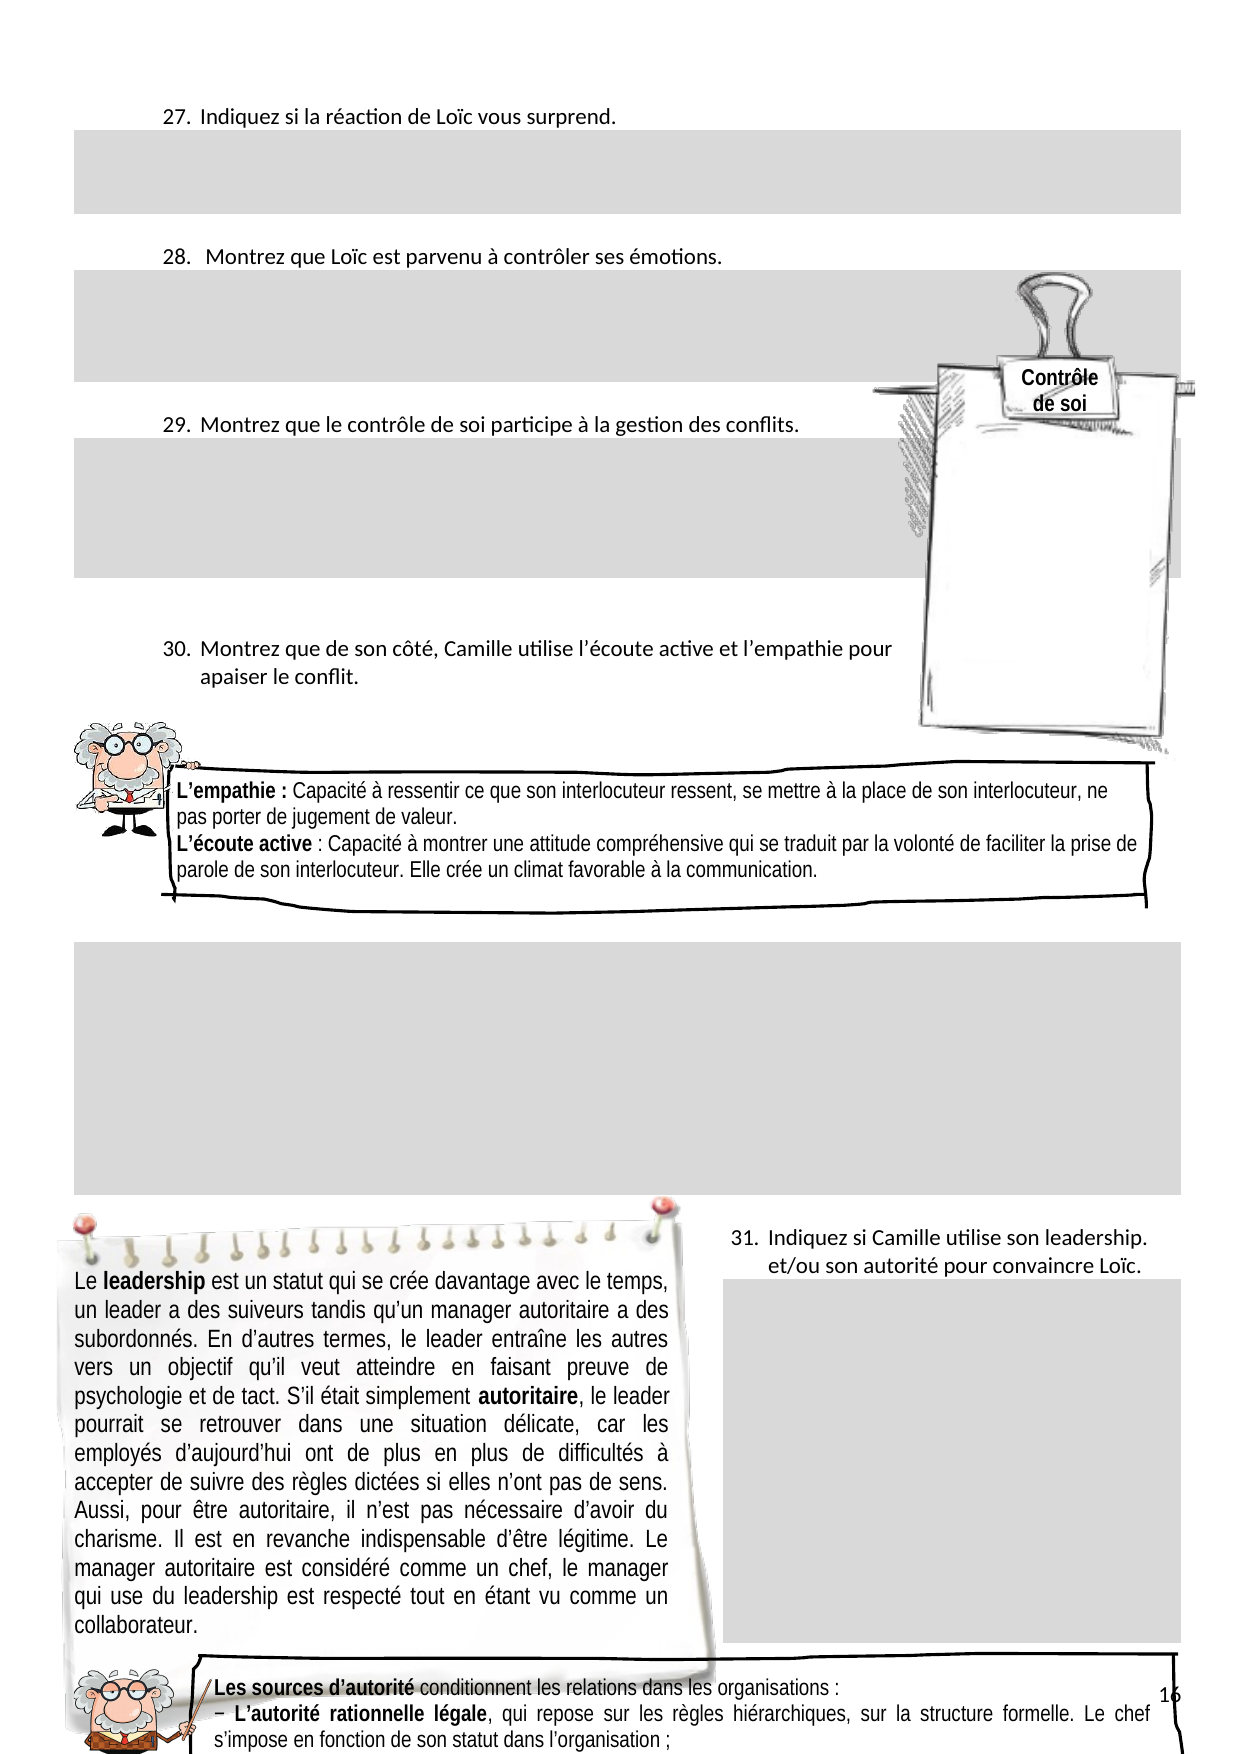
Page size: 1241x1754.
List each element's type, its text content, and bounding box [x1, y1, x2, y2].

picture [870, 271, 1196, 766]
list Indiquez si la réaction de Loïc vous surprend. [162, 102, 1181, 130]
picture [73, 720, 201, 837]
list Montrez que le contrôle de soi participe à la gestion des conflits. [162, 410, 870, 438]
picture [56, 1196, 717, 1754]
list Indiquez si Camille utilise son leadership. et/ou son autorité pour convaincre Loïc. [730, 1223, 1181, 1279]
list Montrez que de son côté, Camille utilise l’écoute active et l’empathie pour apaiser le conflit. [162, 634, 870, 690]
list Montrez que Loïc est parvenu à contrôler ses émotions. [162, 242, 1181, 270]
